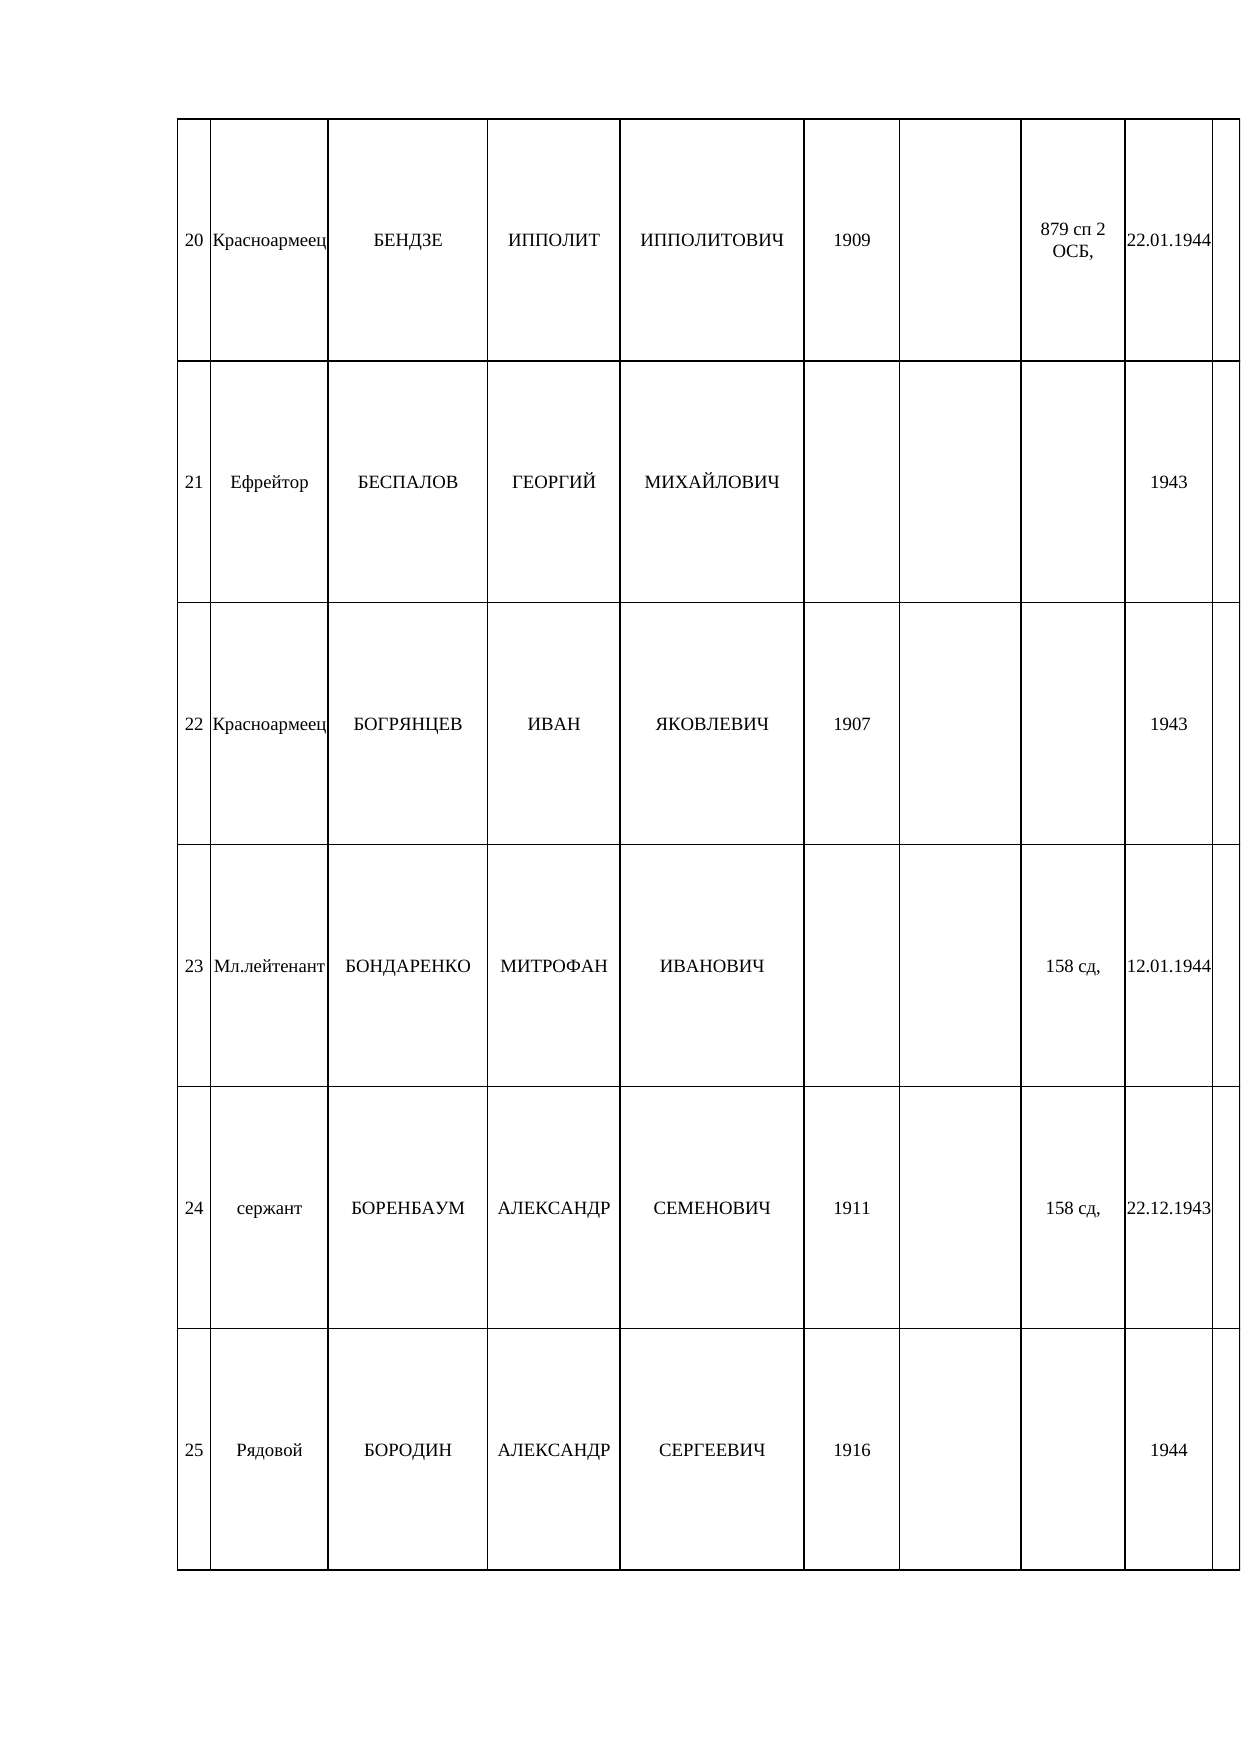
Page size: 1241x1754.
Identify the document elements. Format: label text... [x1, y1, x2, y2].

table_cell БОГРЯНЦЕВ [329, 603, 487, 844]
table_cell Ефрейтор [211, 362, 327, 602]
table_cell 21 [178, 362, 210, 602]
table_cell БЕНДЗЕ [329, 120, 487, 360]
table_cell [805, 845, 899, 1086]
table_cell [1213, 120, 1239, 360]
table_cell 1943 [1126, 603, 1212, 844]
table_cell МИТРОФАН [488, 845, 619, 1086]
table_cell ИВАНОВИЧ [621, 845, 803, 1086]
table_cell ЯКОВЛЕВИЧ [621, 603, 803, 844]
table_cell 20 [178, 120, 210, 360]
table_cell [900, 845, 1020, 1086]
table_cell [1213, 603, 1239, 844]
table_cell 1916 [805, 1329, 899, 1569]
table_cell 1909 [805, 120, 899, 360]
table_cell БОРЕНБАУМ [329, 1087, 487, 1327]
table_cell [1022, 1329, 1124, 1569]
table_cell Красноармеец [211, 603, 327, 844]
table_cell ИВАН [488, 603, 619, 844]
table_cell 24 [178, 1087, 210, 1327]
table_cell БОНДАРЕНКО [329, 845, 487, 1086]
table_cell БЕСПАЛОВ [329, 362, 487, 602]
table_cell АЛЕКСАНДР [488, 1087, 619, 1327]
table_cell [900, 362, 1020, 602]
table_cell [900, 1329, 1020, 1569]
table_cell [1213, 1087, 1239, 1327]
table_cell [900, 120, 1020, 360]
table_cell 25 [178, 1329, 210, 1569]
table_cell Мл.лейтенант [211, 845, 327, 1086]
table_cell [805, 362, 899, 602]
table_cell БОРОДИН [329, 1329, 487, 1569]
table_cell 23 [178, 845, 210, 1086]
table_cell [1213, 1329, 1239, 1569]
table_cell МИХАЙЛОВИЧ [621, 362, 803, 602]
table_cell сержант [211, 1087, 327, 1327]
table_cell СЕМЕНОВИЧ [621, 1087, 803, 1327]
table_cell Красноармеец [211, 120, 327, 360]
table_cell [900, 603, 1020, 844]
table_cell Рядовой [211, 1329, 327, 1569]
table_cell 1944 [1126, 1329, 1212, 1569]
table_cell [1213, 362, 1239, 602]
table_cell СЕРГЕЕВИЧ [621, 1329, 803, 1569]
table_cell 1907 [805, 603, 899, 844]
table_cell [1213, 845, 1239, 1086]
table_cell 22.01.1944 [1126, 120, 1212, 360]
table_cell АЛЕКСАНДР [488, 1329, 619, 1569]
table_cell [1022, 603, 1124, 844]
table_cell 1911 [805, 1087, 899, 1327]
table_cell 879 сп 2 ОСБ, [1022, 120, 1124, 360]
table_cell [900, 1087, 1020, 1327]
table_cell ИППОЛИТ [488, 120, 619, 360]
table_cell ИППОЛИТОВИЧ [621, 120, 803, 360]
table_cell 158 сд, [1022, 845, 1124, 1086]
table_cell 158 сд, [1022, 1087, 1124, 1327]
table_cell 22.12.1943 [1126, 1087, 1212, 1327]
table_cell ГЕОРГИЙ [488, 362, 619, 602]
table_cell 12.01.1944 [1126, 845, 1212, 1086]
table_cell 1943 [1126, 362, 1212, 602]
table_cell [1022, 362, 1124, 602]
table_cell 22 [178, 603, 210, 844]
